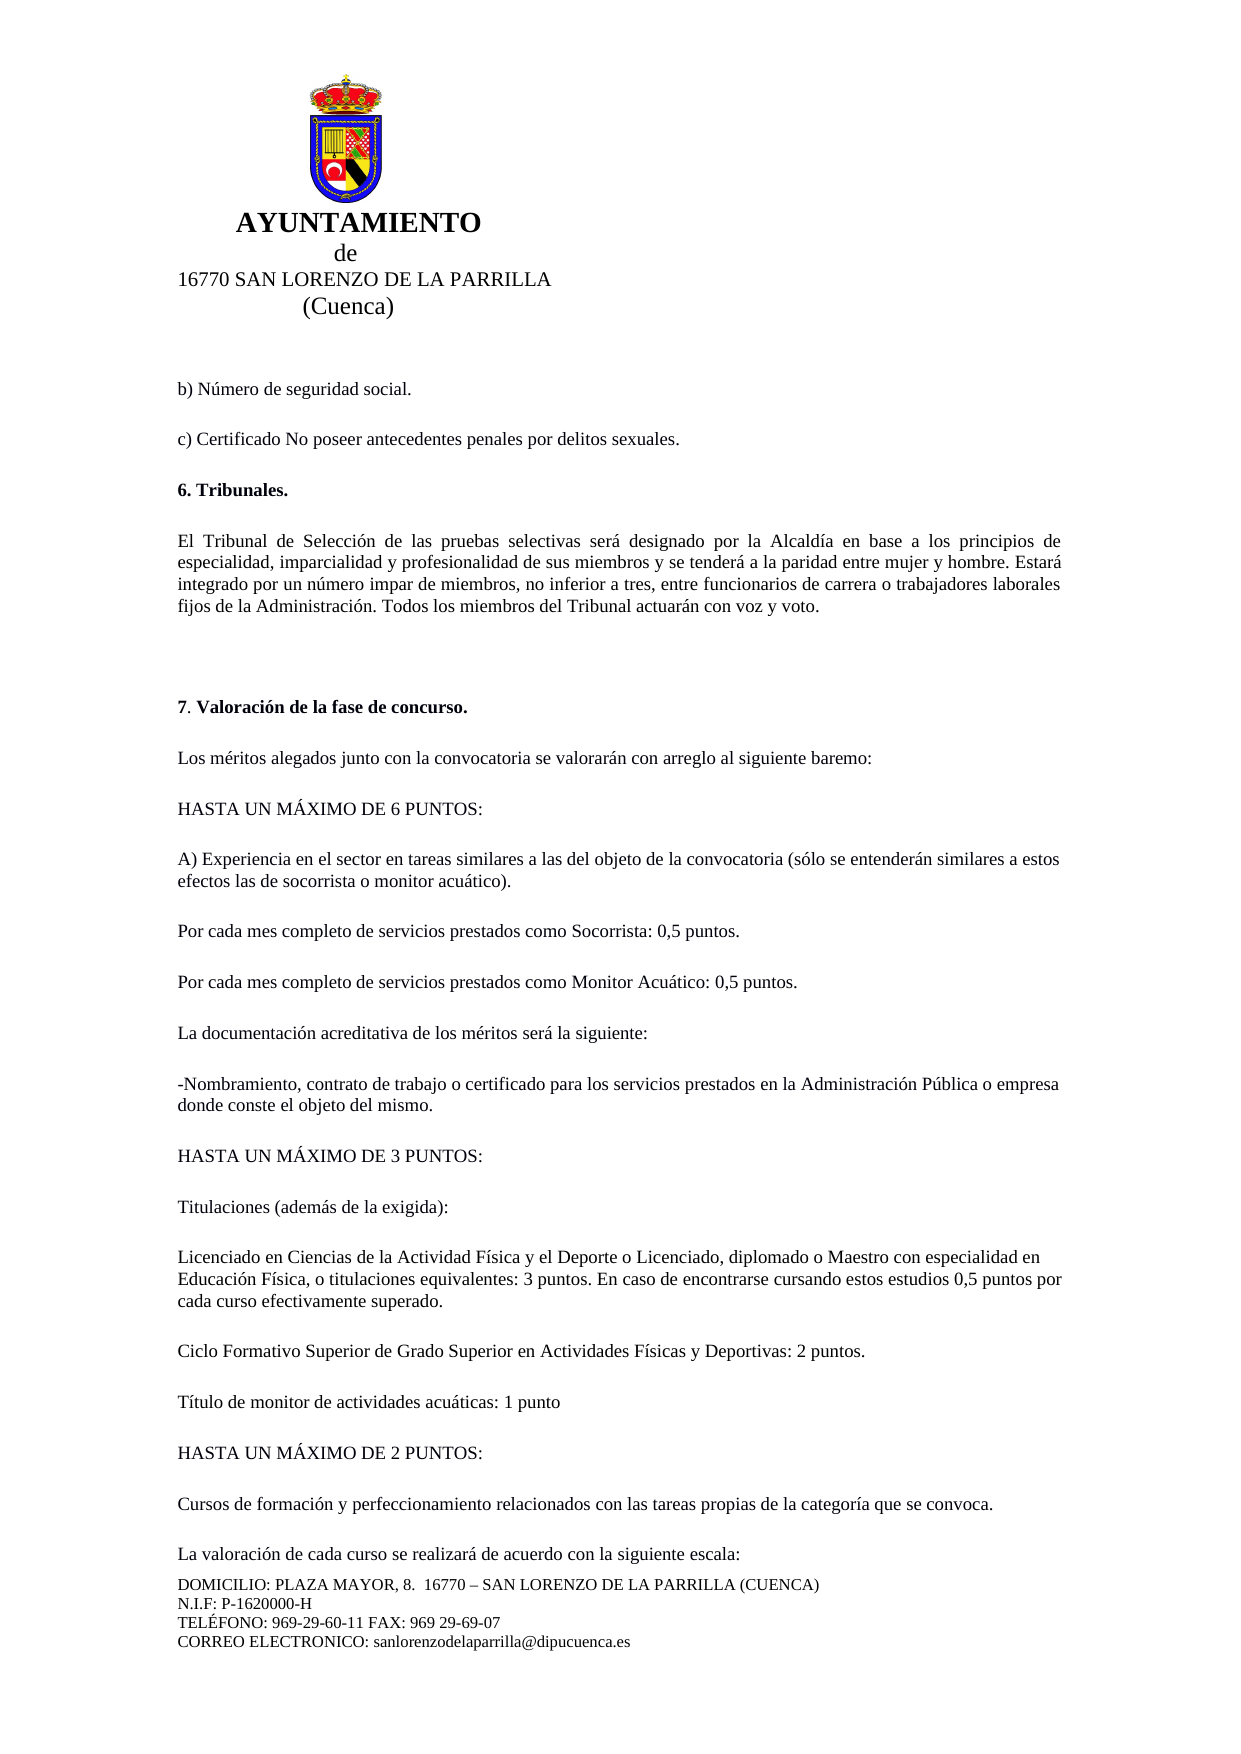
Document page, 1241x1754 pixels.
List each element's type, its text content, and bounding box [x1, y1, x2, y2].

text Por cada mes completo de servicios prestados como Socorrista: 0,5 puntos. [177, 920, 1063, 942]
text Cursos de formación y perfeccionamiento relacionados con las tareas propias de la categoría que se convoca. [177, 1492, 1063, 1514]
text A) Experiencia en el sector en tareas similares a las del objeto de la convocatoria (sólo se entenderán similares a estos efectos las de socorrista o monitor acuático). [177, 848, 1063, 891]
text Titulaciones (además de la exigida): [177, 1196, 1063, 1217]
text HASTA UN MÁXIMO DE 3 PUNTOS: [177, 1145, 1063, 1166]
text Ciclo Formativo Superior de Grado Superior en Actividades Físicas y Deportivas: 2 puntos. [177, 1340, 1063, 1362]
text Título de monitor de actividades acuáticas: 1 punto [177, 1391, 1063, 1412]
text b) Número de seguridad social. [177, 378, 1063, 399]
text c) Certificado No poseer antecedentes penales por delitos sexuales. [177, 428, 1063, 450]
text Por cada mes completo de servicios prestados como Monitor Acuático: 0,5 puntos. [177, 971, 1063, 993]
text HASTA UN MÁXIMO DE 2 PUNTOS: [177, 1442, 1063, 1463]
text 6. Tribunales. [177, 479, 1063, 501]
text La valoración de cada curso se realizará de acuerdo con la siguiente escala: [177, 1543, 1063, 1565]
text El Tribunal de Selección de las pruebas selectivas será designado por la Alcaldía en base a los principios de especialidad, imparcialidad y profesionalidad de sus miembros y se tenderá a la paridad entre mujer y hombre. Estará integrado por un número impar de miembros, no inferior a tres, entre funcionarios de carrera o trabajadores laborales fijos de la Administración. Todos los miembros del Tribunal actuarán con voz y voto. [177, 530, 1063, 616]
text La documentación acreditativa de los méritos será la siguiente: [177, 1022, 1063, 1043]
text 7. Valoración de la fase de concurso. [177, 696, 1063, 717]
text Los méritos alegados junto con la convocatoria se valorarán con arreglo al siguiente baremo: [177, 747, 1063, 768]
text Licenciado en Ciencias de la Actividad Física y el Deporte o Licenciado, diplomado o Maestro con especialidad en Educación Física, o titulaciones equivalentes: 3 puntos. En caso de encontrarse cursando estos estudios 0,5 puntos por cada curso efectivamente superado. [177, 1246, 1063, 1311]
text HASTA UN MÁXIMO DE 6 PUNTOS: [177, 797, 1063, 819]
text -Nombramiento, contrato de trabajo o certificado para los servicios prestados en la Administración Pública o empresa donde conste el objeto del mismo. [177, 1073, 1063, 1116]
picture [307, 73, 384, 205]
